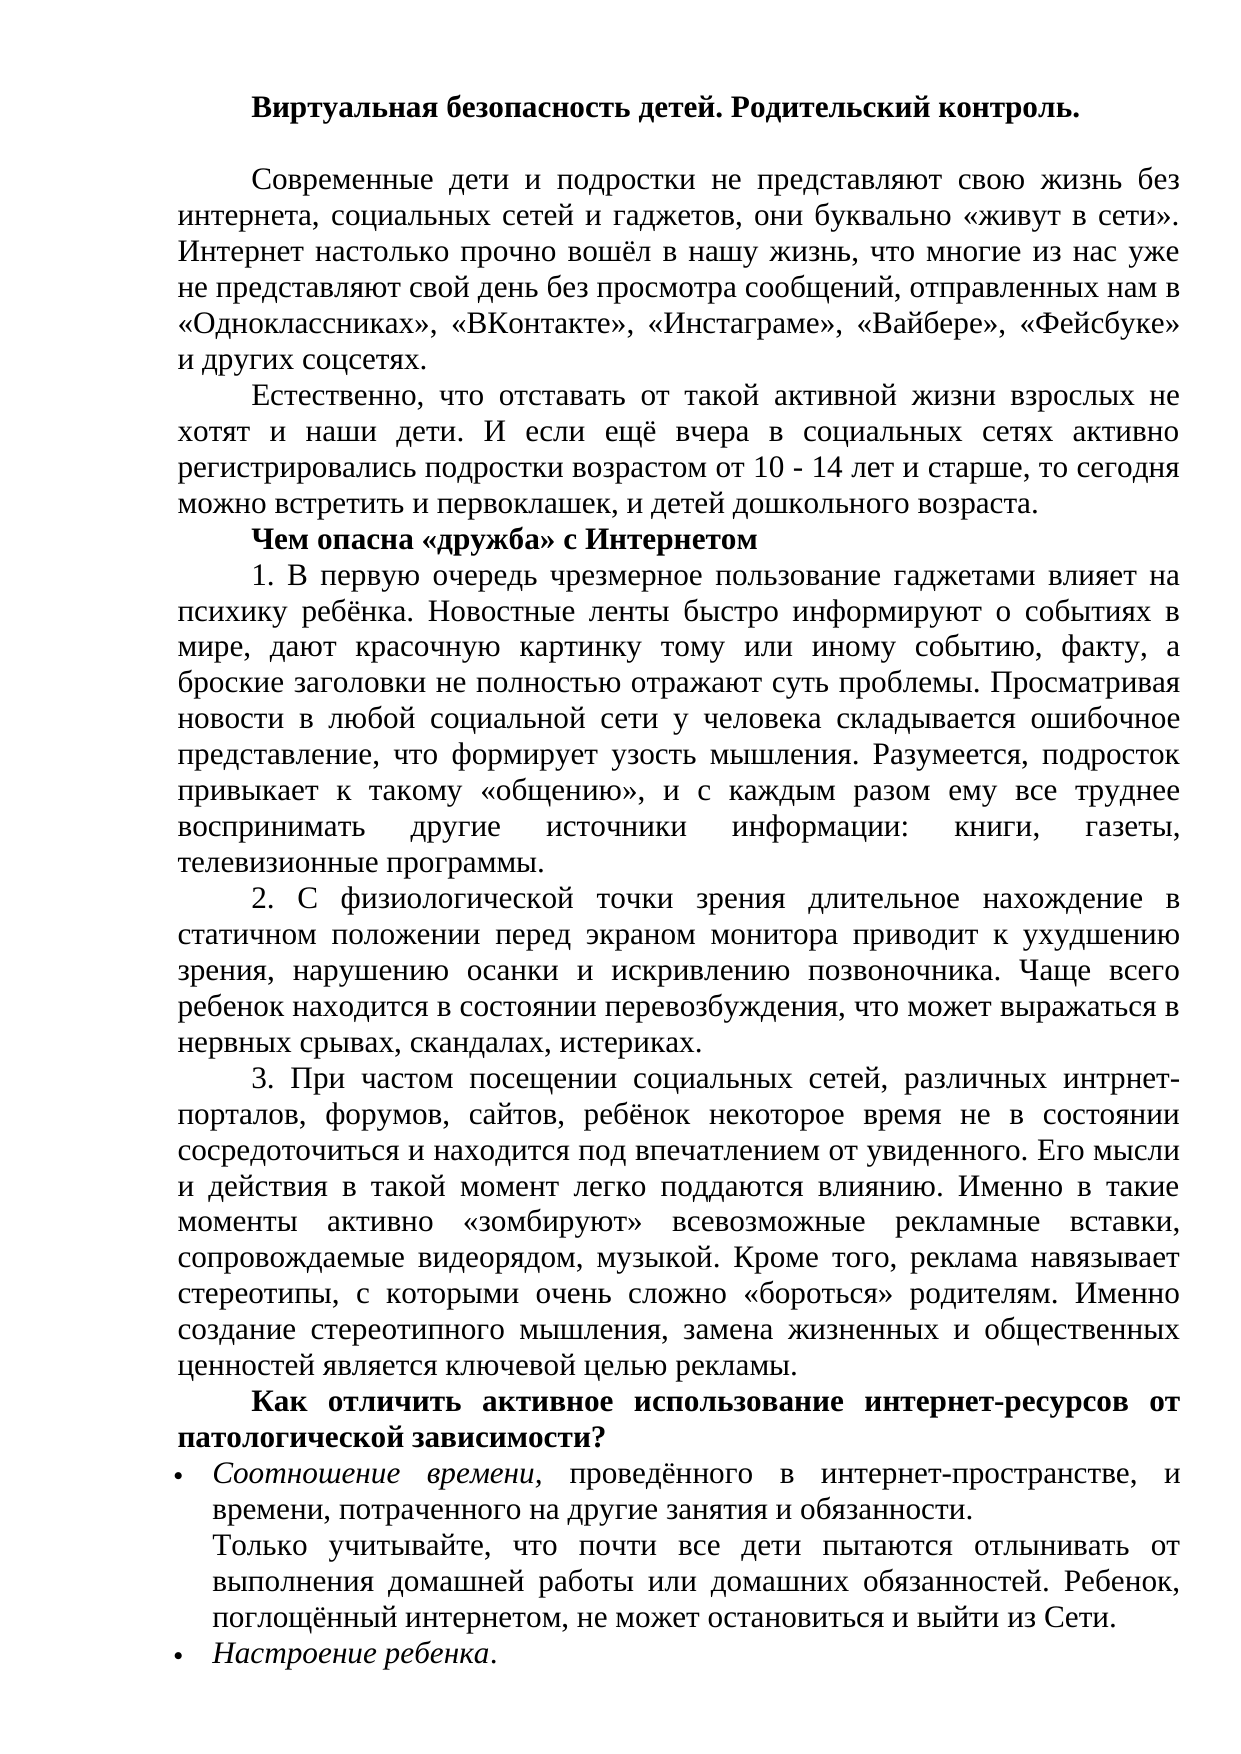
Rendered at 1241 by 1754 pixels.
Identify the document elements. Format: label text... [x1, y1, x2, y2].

text 1. В первую очередь чрезмерное пользование гаджетами влияет на психику ребёнка. Новостные ленты быстро информируют о событиях в мире, дают красочную картинку тому или иному событию, факту, а броские заголовки не полностью отражают суть проблемы. Просматривая новости в любой социальной сети у человека складывается ошибочное представление, что формирует узость мышления. Разумеется, подросток привыкает к такому «общению», и с каждым разом ему все труднее воспринимать другие источники информации: книги, газеты, телевизионные программы. [177, 556, 1181, 879]
text Виртуальная безопасность детей. Родительский контроль. [177, 89, 1181, 124]
text Чем опасна «дружба» с Интернетом [177, 520, 1181, 556]
list Настроение ребенка. [174, 1634, 1181, 1670]
text 3. При частом посещении социальных сетей, различных интрнет-порталов, форумов, сайтов, ребёнок некоторое время не в состоянии сосредоточиться и находится под впечатлением от увиденного. Его мысли и действия в такой момент легко поддаются влиянию. Именно в такие моменты активно «зомбируют» всевозможные рекламные вставки, сопровождаемые видеорядом, музыкой. Кроме того, реклама навязывает стереотипы, с которыми очень сложно «бороться» родителям. Именно создание стереотипного мышления, замена жизненных и общественных ценностей является ключевой целью рекламы. [177, 1059, 1181, 1382]
list Соотношение времени, проведённого в интернет-пространстве, и времени, потраченного на другие занятия и обязанности. [174, 1454, 1181, 1526]
text Как отличить активное использование интернет-ресурсов от патологической зависимости? [177, 1382, 1181, 1454]
text Современные дети и подростки не представляют свою жизнь без интернета, социальных сетей и гаджетов, они буквально «живут в сети». Интернет настолько прочно вошёл в нашу жизнь, что многие из нас уже не представляют свой день без просмотра сообщений, отправленных нам в «Одноклассниках», «ВКонтакте», «Инстаграме», «Вайбере», «Фейсбуке» и других соцсетях. [177, 161, 1181, 376]
text Только учитывайте, что почти все дети пытаются отлынивать от выполнения домашней работы или домашних обязанностей. Ребенок, поглощённый интернетом, не может остановиться и выйти из Сети. [212, 1526, 1181, 1634]
text Естественно, что отставать от такой активной жизни взрослых не хотят и наши дети. И если ещё вчера в социальных сетях активно регистрировались подростки возрастом от 10 - 14 лет и старше, то сегодня можно встретить и первоклашек, и детей дошкольного возраста. [177, 376, 1181, 520]
text 2. С физиологической точки зрения длительное нахождение в статичном положении перед экраном монитора приводит к ухудшению зрения, нарушению осанки и искривлению позвоночника. Чаще всего ребенок находится в состоянии перевозбуждения, что может выражаться в нервных срывах, скандалах, истериках. [177, 879, 1181, 1059]
